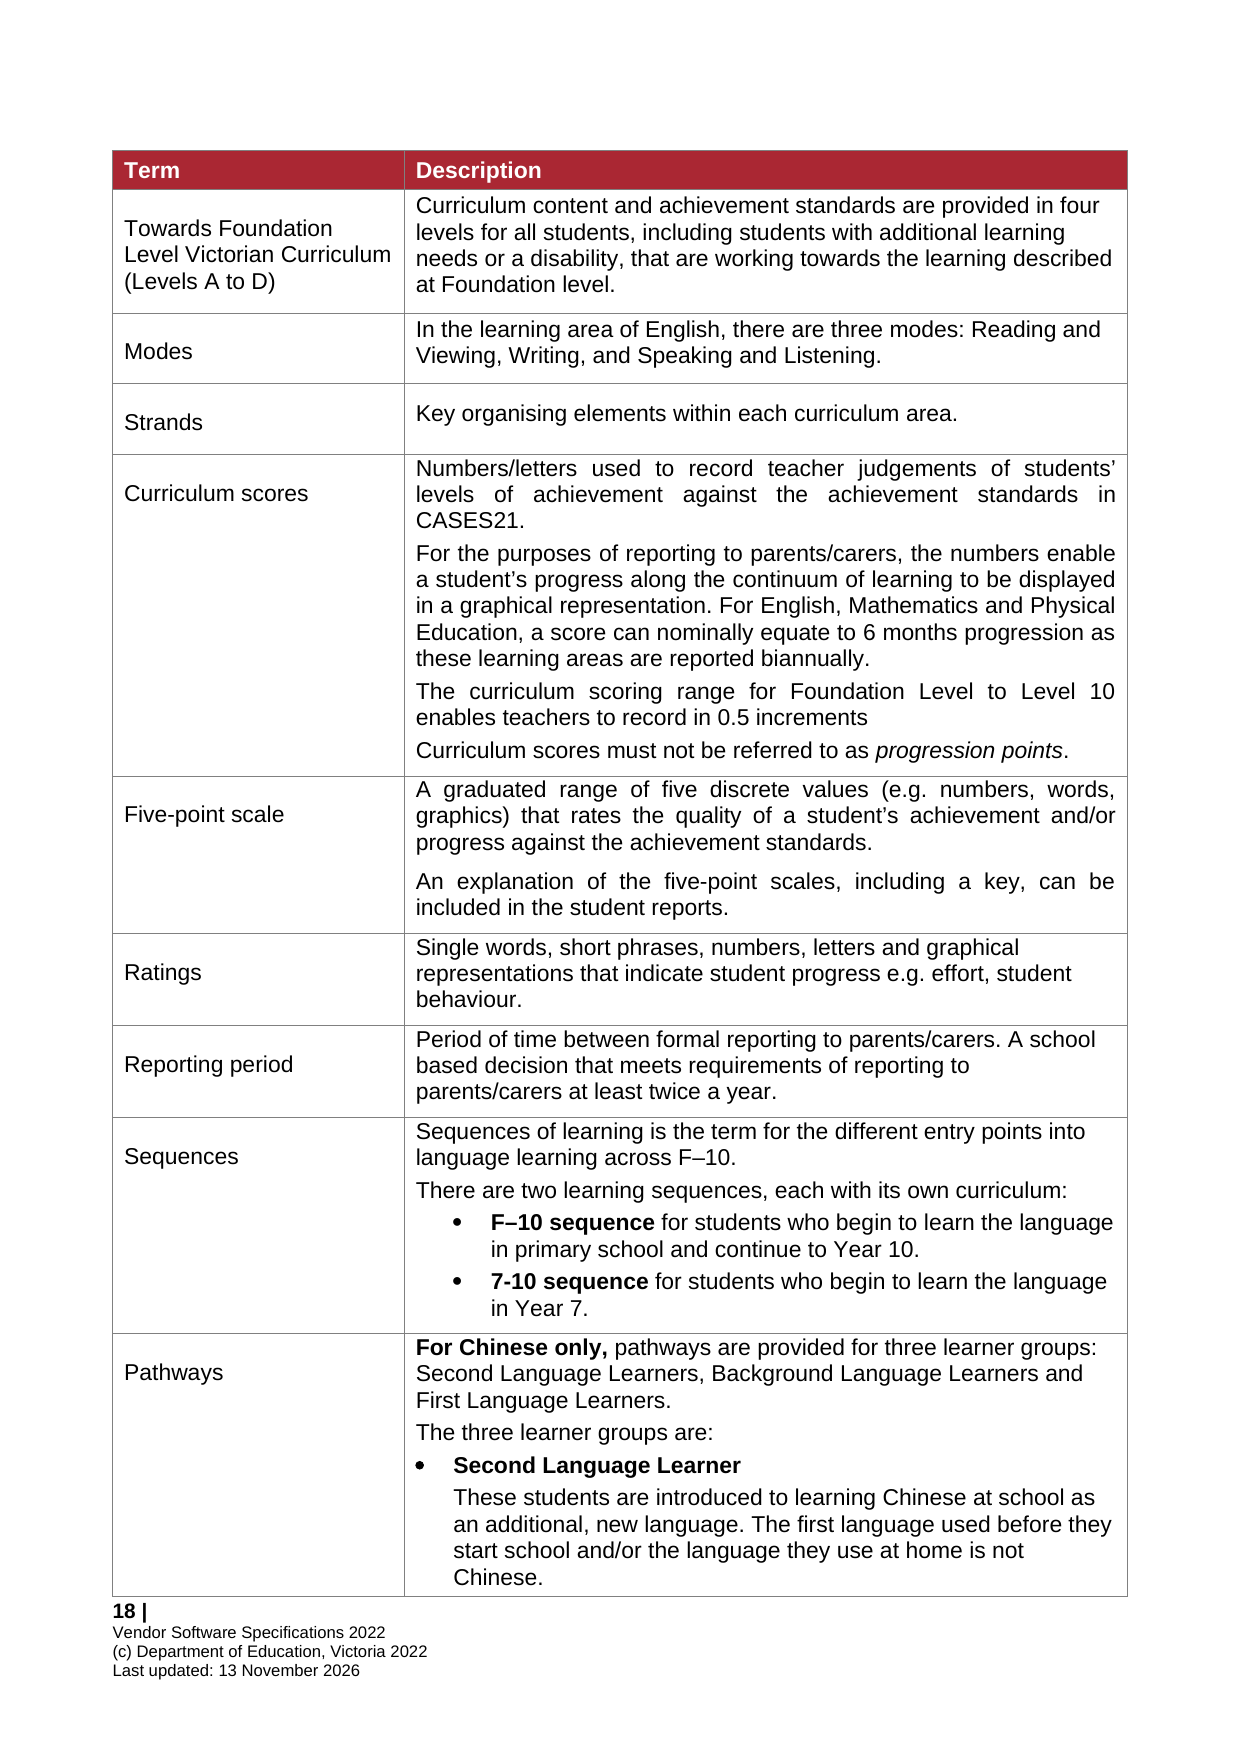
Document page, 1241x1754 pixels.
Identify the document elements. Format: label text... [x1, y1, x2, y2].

table_cell Sequences [113, 1118, 404, 1333]
table_cell Sequences of learning is the term for the different entry points into language learning across F–10. There are two learning sequences, each with its own curriculum: F–10 sequence for students who begin to learn the language in primary school and continue to Year 10. 7-10 sequence for students who begin to learn the language in Year 7. [405, 1118, 1127, 1333]
table_header Description [405, 151, 1127, 189]
table_cell Reporting period [113, 1026, 404, 1117]
table_cell Curriculum scores [113, 455, 404, 776]
table_cell Key organising elements within each curriculum area. [405, 384, 1127, 454]
table_header Term [113, 151, 404, 189]
table_cell A graduated range of five discrete values (e.g. numbers, words, graphics) that rates the quality of a student’s achievement and/or progress against the achievement standards. An explanation of the five-point scales, including a key, can be included in the student reports. [405, 777, 1127, 933]
table_cell Five-point scale [113, 777, 404, 933]
table_cell Pathways [113, 1334, 404, 1596]
table_cell Towards Foundation Level Victorian Curriculum (Levels A to D) [113, 190, 404, 313]
table_cell Ratings [113, 934, 404, 1025]
table_cell Numbers/letters used to record teacher judgements of students’ levels of achievement against the achievement standards in CASES21. For the purposes of reporting to parents/carers, the numbers enable a student’s progress along the continuum of learning to be displayed in a graphical representation. For English, Mathematics and Physical Education, a score can nominally equate to 6 months progression as these learning areas are reported biannually. The curriculum scoring range for Foundation Level to Level 10 enables teachers to record in 0.5 increments Curriculum scores must not be referred to as progression points. [405, 455, 1127, 776]
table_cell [405, 1334, 1127, 1596]
table_cell In the learning area of English, there are three modes: Reading and Viewing, Writing, and Speaking and Listening. [405, 314, 1127, 383]
table_cell Modes [113, 314, 404, 383]
table_cell Single words, short phrases, numbers, letters and graphical representations that indicate student progress e.g. effort, student behaviour. [405, 934, 1127, 1025]
table_cell Period of time between formal reporting to parents/carers. A school based decision that meets requirements of reporting to parents/carers at least twice a year. [405, 1026, 1127, 1117]
table_cell Curriculum content and achievement standards are provided in four levels for all students, including students with additional learning needs or a disability, that are working towards the learning described at Foundation level. [405, 190, 1127, 313]
table_cell Strands [113, 384, 404, 454]
